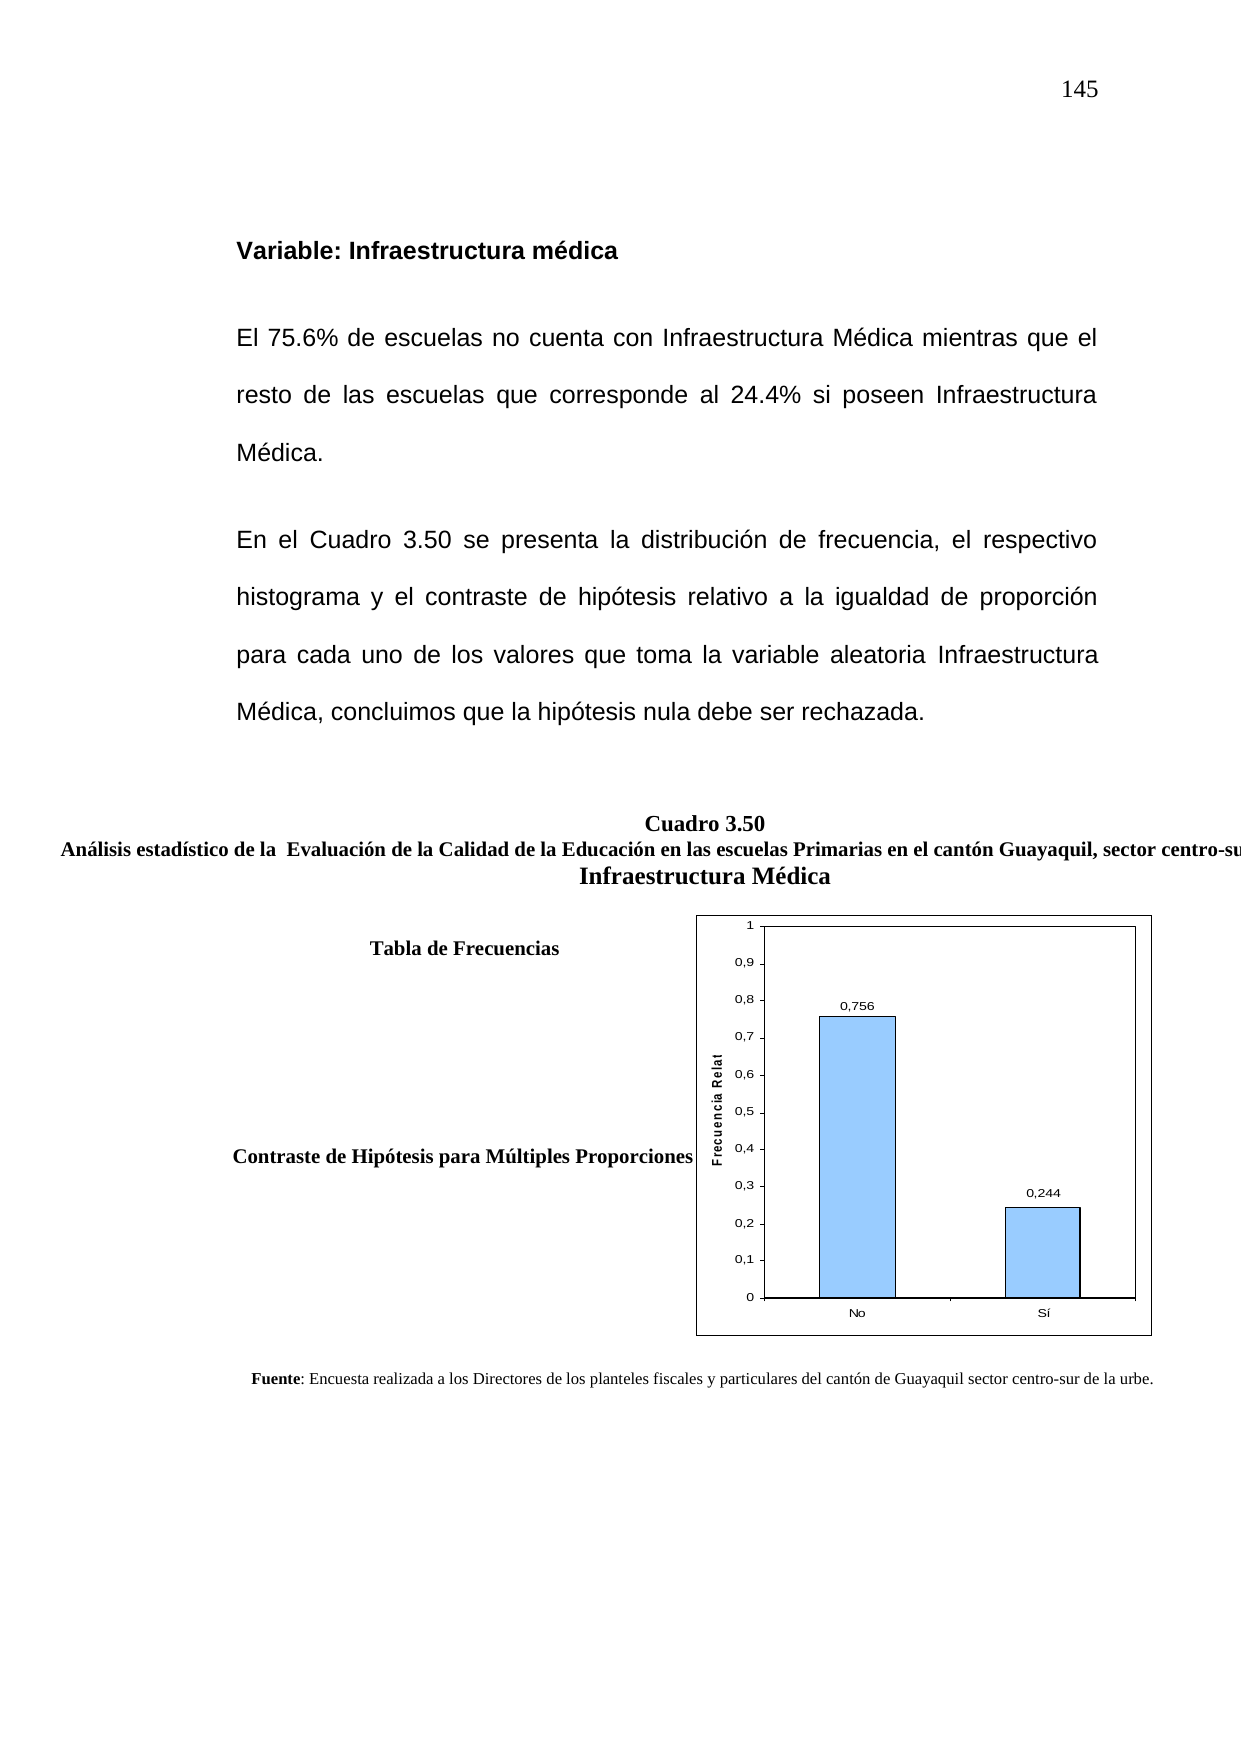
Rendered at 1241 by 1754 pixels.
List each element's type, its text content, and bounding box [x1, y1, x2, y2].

text El 75.6% de escuelas no cuenta con Infraestructura Médica mientras que el resto de las escuelas que corresponde al 24.4% si poseen Infraestructura Médica. [236, 323, 1098, 467]
text En el Cuadro 3.50 se presenta la distribución de frecuencia, el respectivo histograma y el contraste de hipótesis relativo a la igualdad de proporción para cada uno de los valores que toma la variable aleatoria Infraestructura Médica, concluimos que la hipótesis nula debe ser rechazada. [236, 524, 1098, 726]
text Variable: Infraestructura médica [236, 236, 1098, 265]
